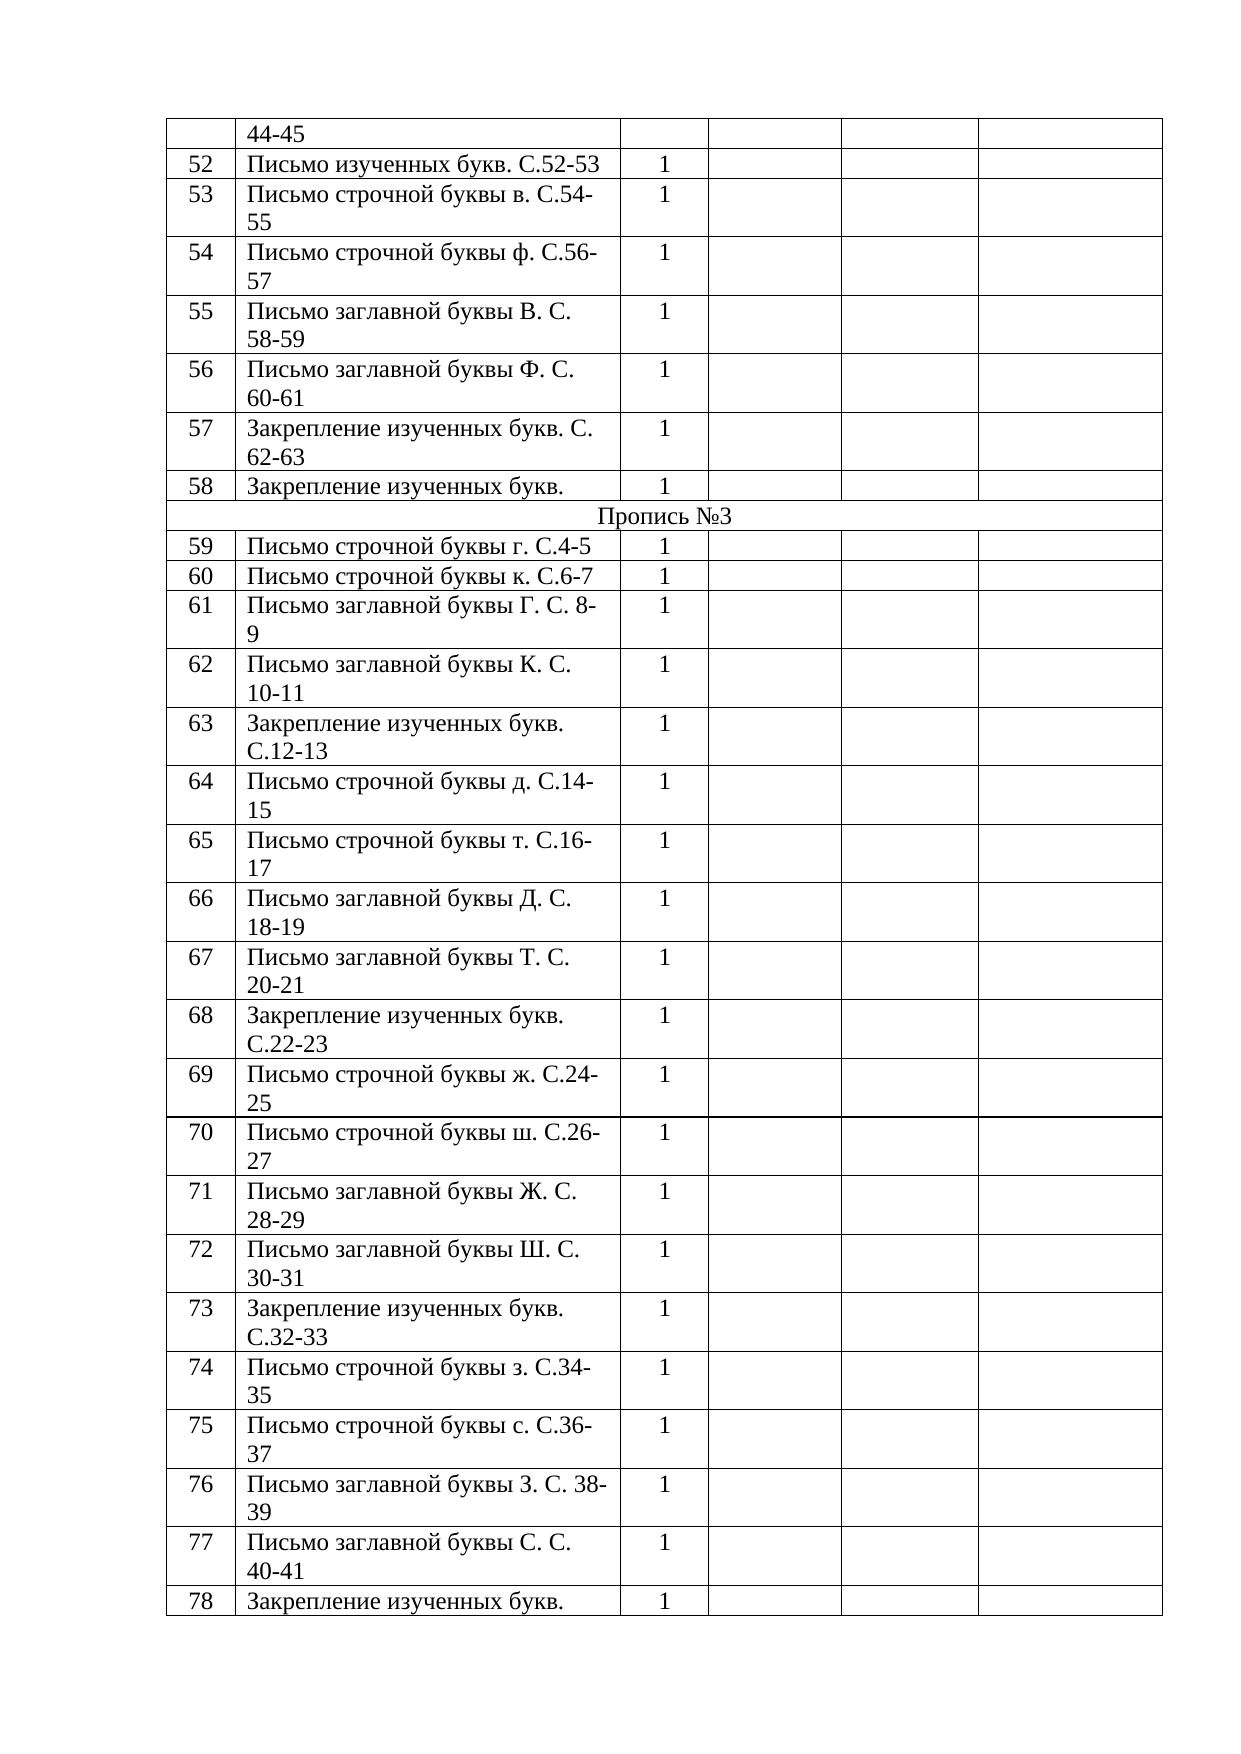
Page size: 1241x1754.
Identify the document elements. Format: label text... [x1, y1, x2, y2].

table_cell Закрепление изученных букв. С.32-33 [236, 1293, 620, 1351]
table_cell [709, 766, 841, 824]
table_cell Пропись №3 [167, 501, 1162, 530]
table_cell 78 [167, 1586, 235, 1614]
table_cell [709, 1586, 841, 1614]
table_cell [979, 1410, 1162, 1468]
table_cell [979, 237, 1162, 295]
table_cell 1 [621, 708, 708, 765]
table_cell [979, 1118, 1162, 1175]
table_cell 1 [621, 1469, 708, 1526]
table_cell [709, 1000, 841, 1058]
table_cell Письмо заглавной буквы В. С. 58-59 [236, 296, 620, 353]
table_cell Письмо заглавной буквы Д. С. 18-19 [236, 883, 620, 941]
table_cell [709, 413, 841, 470]
table_cell [842, 1176, 978, 1233]
table_cell Письмо изученных букв. С.52-53 [236, 149, 620, 178]
table_cell 1 [621, 766, 708, 824]
table_cell [709, 1235, 841, 1292]
table_cell [842, 149, 978, 178]
table_cell 1 [621, 825, 708, 882]
table_cell [979, 1059, 1162, 1116]
table_cell [842, 354, 978, 412]
table_cell Закрепление изученных букв. С. 62-63 [236, 413, 620, 470]
table_cell [709, 825, 841, 882]
table_cell Письмо заглавной буквы Ф. С. 60-61 [236, 354, 620, 412]
table_cell [842, 1059, 978, 1116]
table_cell [709, 1410, 841, 1468]
table_cell 1 [621, 119, 708, 148]
table_cell 1 [621, 1527, 708, 1585]
table_cell [709, 1527, 841, 1585]
table_cell [979, 1469, 1162, 1526]
table_cell [842, 766, 978, 824]
table_cell Письмо заглавной буквы Ж. С. 28-29 [236, 1176, 620, 1233]
table_cell [842, 561, 978, 589]
table_cell [979, 561, 1162, 589]
table_cell [709, 1352, 841, 1409]
table_cell [842, 119, 978, 148]
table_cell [236, 119, 620, 148]
table_cell Письмо заглавной буквы Ш. С. 30-31 [236, 1235, 620, 1292]
table_cell 1 [621, 591, 708, 648]
table_cell [842, 1469, 978, 1526]
table_cell [979, 531, 1162, 560]
table_cell 1 [621, 179, 708, 236]
table_cell [709, 471, 841, 500]
table_cell 1 [621, 1293, 708, 1351]
table_cell [709, 561, 841, 589]
table_cell 58 [167, 471, 235, 500]
table_cell Закрепление изученных букв. [236, 471, 620, 500]
table_cell [709, 296, 841, 353]
table_cell [979, 825, 1162, 882]
table_cell [709, 942, 841, 999]
table_cell [842, 649, 978, 707]
table_cell 62 [167, 649, 235, 707]
table_cell 1 [621, 1118, 708, 1175]
table_cell [979, 149, 1162, 178]
table_cell Письмо заглавной буквы С. С. 40-41 [236, 1527, 620, 1585]
table_cell 1 [621, 1352, 708, 1409]
table_cell [709, 179, 841, 236]
table_cell [709, 1469, 841, 1526]
table_cell [842, 591, 978, 648]
table_cell Письмо строчной буквы с. С.36-37 [236, 1410, 620, 1468]
table_cell [842, 1235, 978, 1292]
table_cell 1 [621, 649, 708, 707]
table_cell 53 [167, 179, 235, 236]
table_cell 1 [621, 1586, 708, 1614]
table_cell [709, 1176, 841, 1233]
table_cell [979, 1586, 1162, 1614]
table_cell 1 [621, 354, 708, 412]
table_cell [979, 1235, 1162, 1292]
table_cell [979, 649, 1162, 707]
table_cell Письмо строчной буквы ф. С.56-57 [236, 237, 620, 295]
table_cell [842, 1586, 978, 1614]
table_cell [979, 1293, 1162, 1351]
table_cell 70 [167, 1118, 235, 1175]
table_cell [842, 708, 978, 765]
table_cell Письмо заглавной буквы З. С. 38-39 [236, 1469, 620, 1526]
table_cell 60 [167, 561, 235, 589]
table_cell 69 [167, 1059, 235, 1116]
table_cell 74 [167, 1352, 235, 1409]
table_cell [709, 1118, 841, 1175]
table_cell 66 [167, 883, 235, 941]
table_cell 56 [167, 354, 235, 412]
table_cell Письмо заглавной буквы Г. С. 8-9 [236, 591, 620, 648]
table_cell Письмо строчной буквы з. С.34-35 [236, 1352, 620, 1409]
table_cell 1 [621, 942, 708, 999]
table_cell [842, 237, 978, 295]
table_cell 1 [621, 1059, 708, 1116]
table_cell [979, 1527, 1162, 1585]
table_cell [979, 1000, 1162, 1058]
table_cell Письмо строчной буквы ш. С.26-27 [236, 1118, 620, 1175]
table_cell 1 [621, 1235, 708, 1292]
table_cell 51 [167, 119, 235, 148]
table_cell [979, 179, 1162, 236]
table_cell [709, 531, 841, 560]
table_cell 1 [621, 1176, 708, 1233]
table_cell 1 [621, 413, 708, 470]
table_cell [979, 591, 1162, 648]
table_cell 1 [621, 471, 708, 500]
table_cell [979, 471, 1162, 500]
table_cell 73 [167, 1293, 235, 1351]
table_cell [709, 591, 841, 648]
table_cell [709, 354, 841, 412]
table_cell 1 [621, 561, 708, 589]
table_cell 1 [621, 531, 708, 560]
table_cell [979, 708, 1162, 765]
table_cell [979, 766, 1162, 824]
table_cell [842, 1410, 978, 1468]
table_cell [979, 354, 1162, 412]
table_cell [842, 1118, 978, 1175]
table_cell 52 [167, 149, 235, 178]
table_cell [979, 413, 1162, 470]
table_cell Письмо заглавной буквы К. С. 10-11 [236, 649, 620, 707]
table_cell [842, 296, 978, 353]
table_cell [842, 1293, 978, 1351]
table_cell [709, 237, 841, 295]
table_cell [709, 149, 841, 178]
table_cell Закрепление изученных букв. С.12-13 [236, 708, 620, 765]
table_cell 61 [167, 591, 235, 648]
table_cell [842, 179, 978, 236]
table_cell 54 [167, 237, 235, 295]
table_cell [842, 883, 978, 941]
table_cell 1 [621, 1410, 708, 1468]
table_cell Письмо строчной буквы в. С.54-55 [236, 179, 620, 236]
table_cell 65 [167, 825, 235, 882]
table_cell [236, 1586, 620, 1614]
table_cell 1 [621, 149, 708, 178]
table_cell 67 [167, 942, 235, 999]
table_cell 72 [167, 1235, 235, 1292]
table_cell Письмо строчной буквы д. С.14-15 [236, 766, 620, 824]
table_cell [979, 883, 1162, 941]
table_cell 77 [167, 1527, 235, 1585]
table_cell [979, 1176, 1162, 1233]
table_cell [979, 119, 1162, 148]
table_cell [842, 1527, 978, 1585]
table_cell Письмо заглавной буквы Т. С. 20-21 [236, 942, 620, 999]
table_cell [842, 413, 978, 470]
table_cell [709, 883, 841, 941]
table_cell 71 [167, 1176, 235, 1233]
table_cell 63 [167, 708, 235, 765]
table_cell [842, 531, 978, 560]
table_cell 55 [167, 296, 235, 353]
table_cell [709, 119, 841, 148]
table_cell [709, 649, 841, 707]
table_cell [979, 942, 1162, 999]
table_cell 76 [167, 1469, 235, 1526]
table_cell [842, 1000, 978, 1058]
table_cell 59 [167, 531, 235, 560]
table_cell [709, 708, 841, 765]
table_cell 57 [167, 413, 235, 470]
table_cell 64 [167, 766, 235, 824]
table_cell Закрепление изученных букв. С.22-23 [236, 1000, 620, 1058]
table_cell [979, 1352, 1162, 1409]
table_cell [709, 1059, 841, 1116]
table_cell [979, 296, 1162, 353]
table_cell 1 [621, 1000, 708, 1058]
table_cell Письмо строчной буквы ж. С.24-25 [236, 1059, 620, 1116]
table_cell Письмо строчной буквы к. С.6-7 [236, 561, 620, 589]
table_cell Письмо строчной буквы т. С.16-17 [236, 825, 620, 882]
table_cell 1 [621, 883, 708, 941]
table_cell 1 [621, 296, 708, 353]
table_cell Письмо строчной буквы г. С.4-5 [236, 531, 620, 560]
table_cell 68 [167, 1000, 235, 1058]
table_cell [842, 1352, 978, 1409]
table_cell [842, 471, 978, 500]
table_cell [709, 1293, 841, 1351]
table_cell [842, 942, 978, 999]
table_cell [842, 825, 978, 882]
table_cell 1 [621, 237, 708, 295]
table_cell 75 [167, 1410, 235, 1468]
